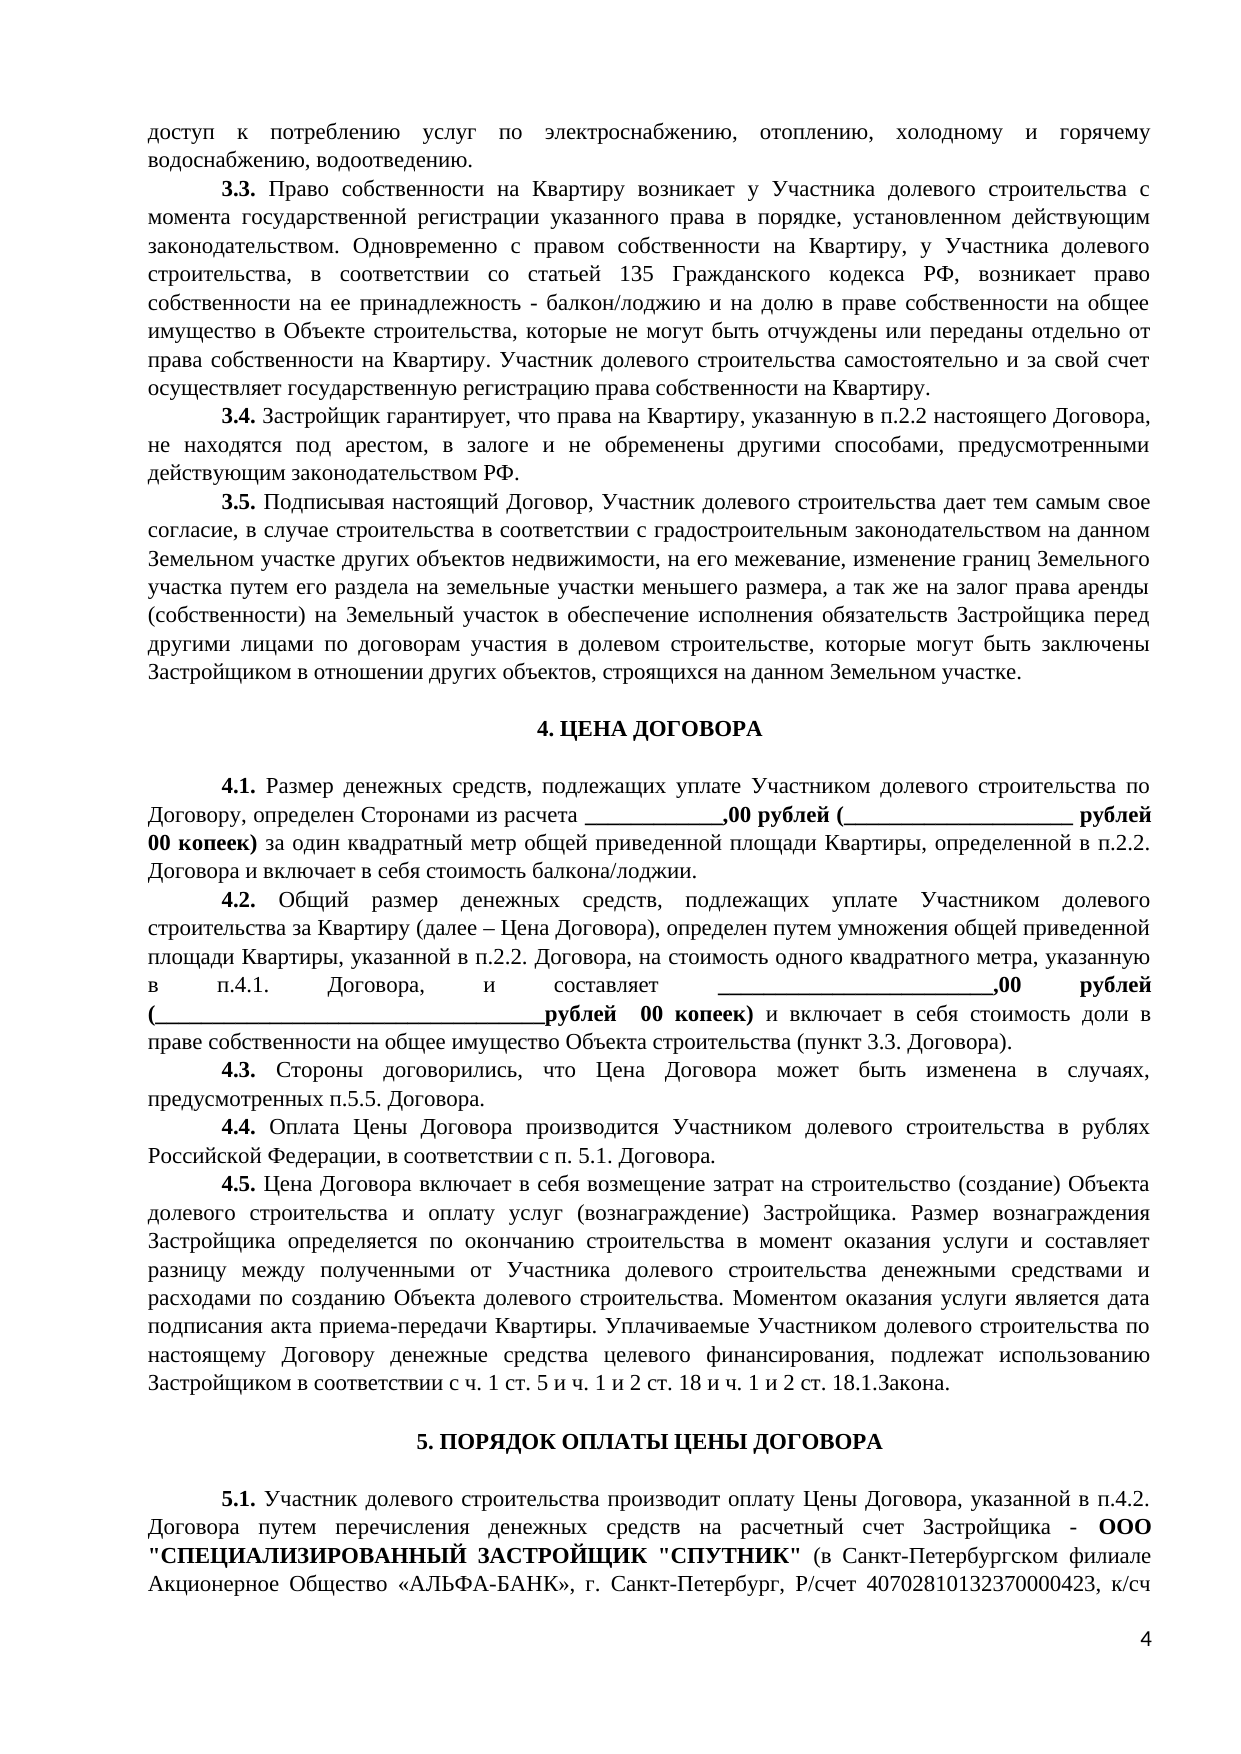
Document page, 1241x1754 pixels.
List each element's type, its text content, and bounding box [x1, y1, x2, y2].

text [148, 118, 1152, 173]
text 4.1. Размер денежных средств, подлежащих уплате Участником долевого строительства по Договору, определен Сторонами из расчета ____________,00 рублей (____________________ рублей 00 копеек) за один квадратный метр общей приведенной площади Квартиры, определенной в п.2.2. Договора и включает в себя стоимость балкона/лоджии. [148, 772, 1152, 884]
text 3.3. Право собственности на Квартиру возникает у Участника долевого строительства с момента государственной регистрации указанного права в порядке, установленном действующим законодательством. Одновременно с правом собственности на Квартиру, у Участника долевого строительства, в соответствии со статьей 135 Гражданского кодекса РФ, возникает право собственности на ее принадлежность - балкон/лоджию и на долю в праве собственности на общее имущество в Объекте строительства, которые не могут быть отчуждены или переданы отдельно от права собственности на Квартиру. Участник долевого строительства самостоятельно и за свой счет осуществляет государственную регистрацию права собственности на Квартиру. [148, 175, 1152, 400]
text 3.5. Подписывая настоящий Договор, Участник долевого строительства дает тем самым свое согласие, в случае строительства в соответствии с градостроительным законодательством на данном Земельном участке других объектов недвижимости, на его межевание, изменение границ Земельного участка путем его раздела на земельные участки меньшего размера, а так же на залог права аренды (собственности) на Земельный участок в обеспечение исполнения обязательств Застройщика перед другими лицами по договорам участия в долевом строительстве, которые могут быть заключены Застройщиком в отношении других объектов, строящихся на данном Земельном участке. [148, 488, 1152, 685]
text 4.5. Цена Договора включает в себя возмещение затрат на строительство (создание) Объекта долевого строительства и оплату услуг (вознаграждение) Застройщика. Размер вознаграждения Застройщика определяется по окончанию строительства в момент оказания услуги и составляет разницу между полученными от Участника долевого строительства денежными средствами и расходами по созданию Объекта долевого строительства. Моментом оказания услуги является дата подписания акта приема-передачи Квартиры. Уплачиваемые Участником долевого строительства по настоящему Договору денежные средства целевого финансирования, подлежат использованию Застройщиком в соответствии с ч. 1 ст. 5 и ч. 1 и 2 ст. 18 и ч. 1 и 2 ст. 18.1.Закона. [148, 1170, 1152, 1396]
text 3.4. Застройщик гарантирует, что права на Квартиру, указанную в п.2.2 настоящего Договора, не находятся под арестом, в залоге и не обременены другими способами, предусмотренными действующим законодательством РФ. [148, 402, 1152, 486]
text 4.4. Оплата Цены Договора производится Участником долевого строительства в рублях Российской Федерации, в соответствии с п. 5.1. Договора. [148, 1113, 1152, 1168]
text 4. ЦЕНА ДОГОВОРА [148, 715, 1152, 742]
text 5. ПОРЯДОК ОПЛАТЫ ЦЕНЫ ДОГОВОРА [148, 1428, 1152, 1454]
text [148, 1485, 1152, 1597]
text 4.2. Общий размер денежных средств, подлежащих уплате Участником долевого строительства за Квартиру (далее – Цена Договора), определен путем умножения общей приведенной площади Квартиры, указанной в п.2.2. Договора, на стоимость одного квадратного метра, указанную в п.4.1. Договора, и составляет ________________________,00 рублей (__________________________________рублей 00 копеек) и включает в себя стоимость доли в праве собственности на общее имущество Объекта строительства (пункт 3.3. Договора). [148, 886, 1152, 1054]
text 4.3. Стороны договорились, что Цена Договора может быть изменена в случаях, предусмотренных п.5.5. Договора. [148, 1057, 1152, 1111]
